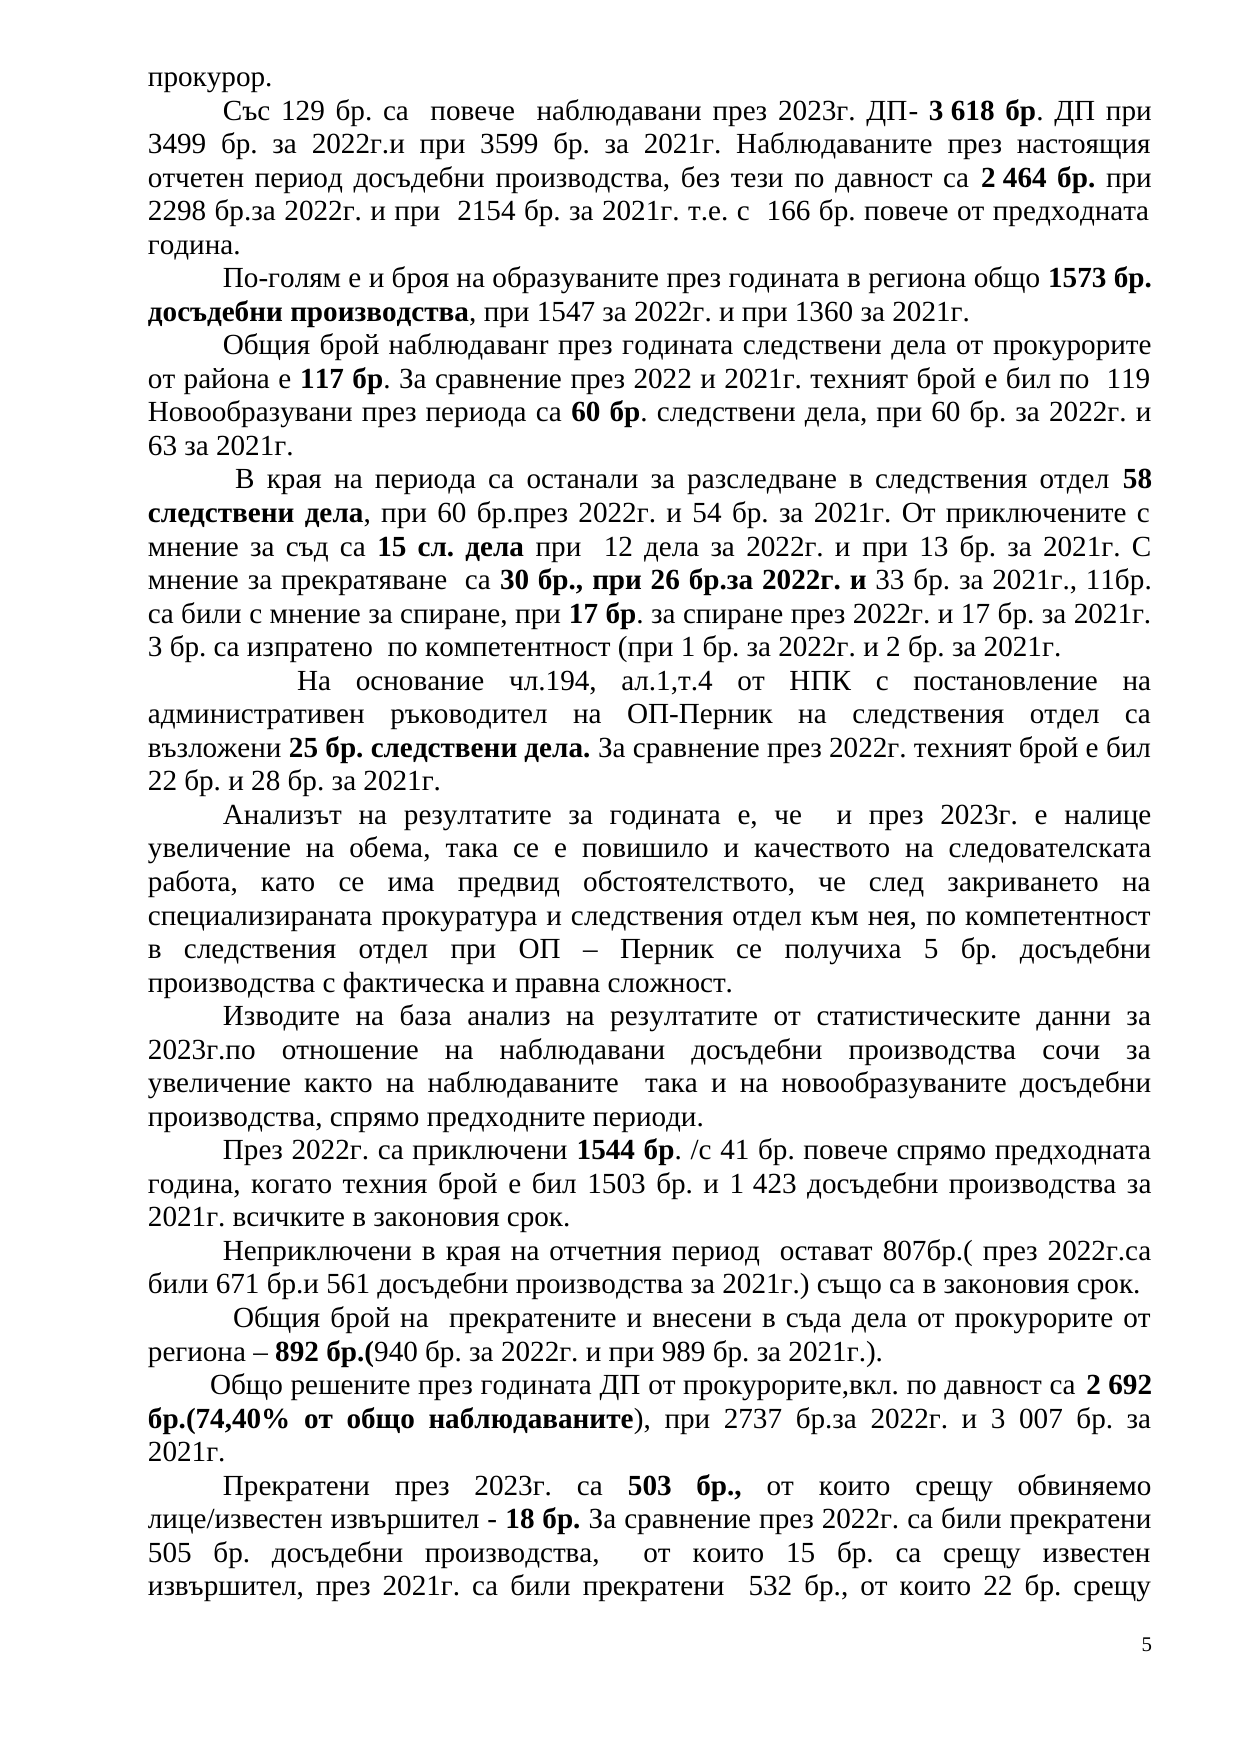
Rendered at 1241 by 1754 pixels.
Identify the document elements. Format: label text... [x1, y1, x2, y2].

text Неприключени в края на отчетния период остават 807бр.( през 2022г.са били 671 бр.и 561 досъдебни производства за 2021г.) също са в законовия срок. [148, 1233, 1152, 1300]
text Със 129 бр. са повече наблюдавани през 2023г. ДП- 3 618 бр. ДП при 3499 бр. за 2022г.и при 3599 бр. за 2021г. Наблюдаваните през настоящия отчетен период досъдебни производства, без тези по давност са 2 464 бр. при 2298 бр.за 2022г. и при 2154 бр. за 2021г. т.е. с 166 бр. повече от предходната година. [148, 93, 1152, 260]
text Изводите на база анализ на резултатите от статистическите данни за 2023г.по отношение на наблюдавани досъдебни производства сочи за увеличение както на наблюдаваните така и на новообразуваните досъдебни производства, спрямо предходните периоди. [148, 998, 1152, 1132]
text Общо решените през годината ДП от прокурорите,вкл. по давност са 2 692 бр.(74,40% от общо наблюдаваните), при 2737 бр.за 2022г. и 3 007 бр. за 2021г. [148, 1367, 1152, 1468]
text Общия брой на прекратените и внесени в съда дела от прокурорите от региона – 892 бр.(940 бр. за 2022г. и при 989 бр. за 2021г.). [148, 1300, 1152, 1367]
text Общия брой наблюдаванr през годината следствени дела от прокурорите от района е 117 бр. За сравнение през 2022 и 2021г. техният брой е бил по 119 Новообразувани през периода са 60 бр. следствени дела, при 60 бр. за 2022г. и 63 за 2021г. [148, 327, 1152, 462]
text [148, 1468, 1152, 1602]
text По-голям е и броя на образуваните през годината в региона общо 1573 бр. досъдебни производства, при 1547 за 2022г. и при 1360 за 2021г. [148, 260, 1152, 327]
text Анализът на резултатите за годината е, че и през 2023г. е налице увеличение на обема, така се е повишило и качеството на следователската работа, като се има предвид обстоятелството, че след закриването на специализираната прокуратура и следствения отдел към нея, по компетентност в следствения отдел при ОП – Перник се получиха 5 бр. досъдебни производства с фактическа и правна сложност. [148, 797, 1152, 998]
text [148, 59, 1152, 93]
text В края на периода са останали за разследване в следствения отдел 58 следствени дела, при 60 бр.през 2022г. и 54 бр. за 2021г. От приключените с мнение за съд са 15 сл. дела при 12 дела за 2022г. и при 13 бр. за 2021г. С мнение за прекратяване са 30 бр., при 26 бр.за 2022г. и 33 бр. за 2021г., 11бр. са били с мнение за спиране, при 17 бр. за спиране през 2022г. и 17 бр. за 2021г. 3 бр. са изпратено по компетентност (при 1 бр. за 2022г. и 2 бр. за 2021г. [148, 462, 1152, 663]
text През 2022г. са приключени 1544 бр. /с 41 бр. повече спрямо предходната година, когато техния брой е бил 1503 бр. и 1 423 досъдебни производства за 2021г. всичките в законовия срок. [148, 1132, 1152, 1233]
text На основание чл.194, ал.1,т.4 от НПК с постановление на административен ръководител на ОП-Перник на следствения отдел са възложени 25 бр. следствени дела. За сравнение през 2022г. техният брой е бил 22 бр. и 28 бр. за 2021г. [148, 663, 1152, 797]
